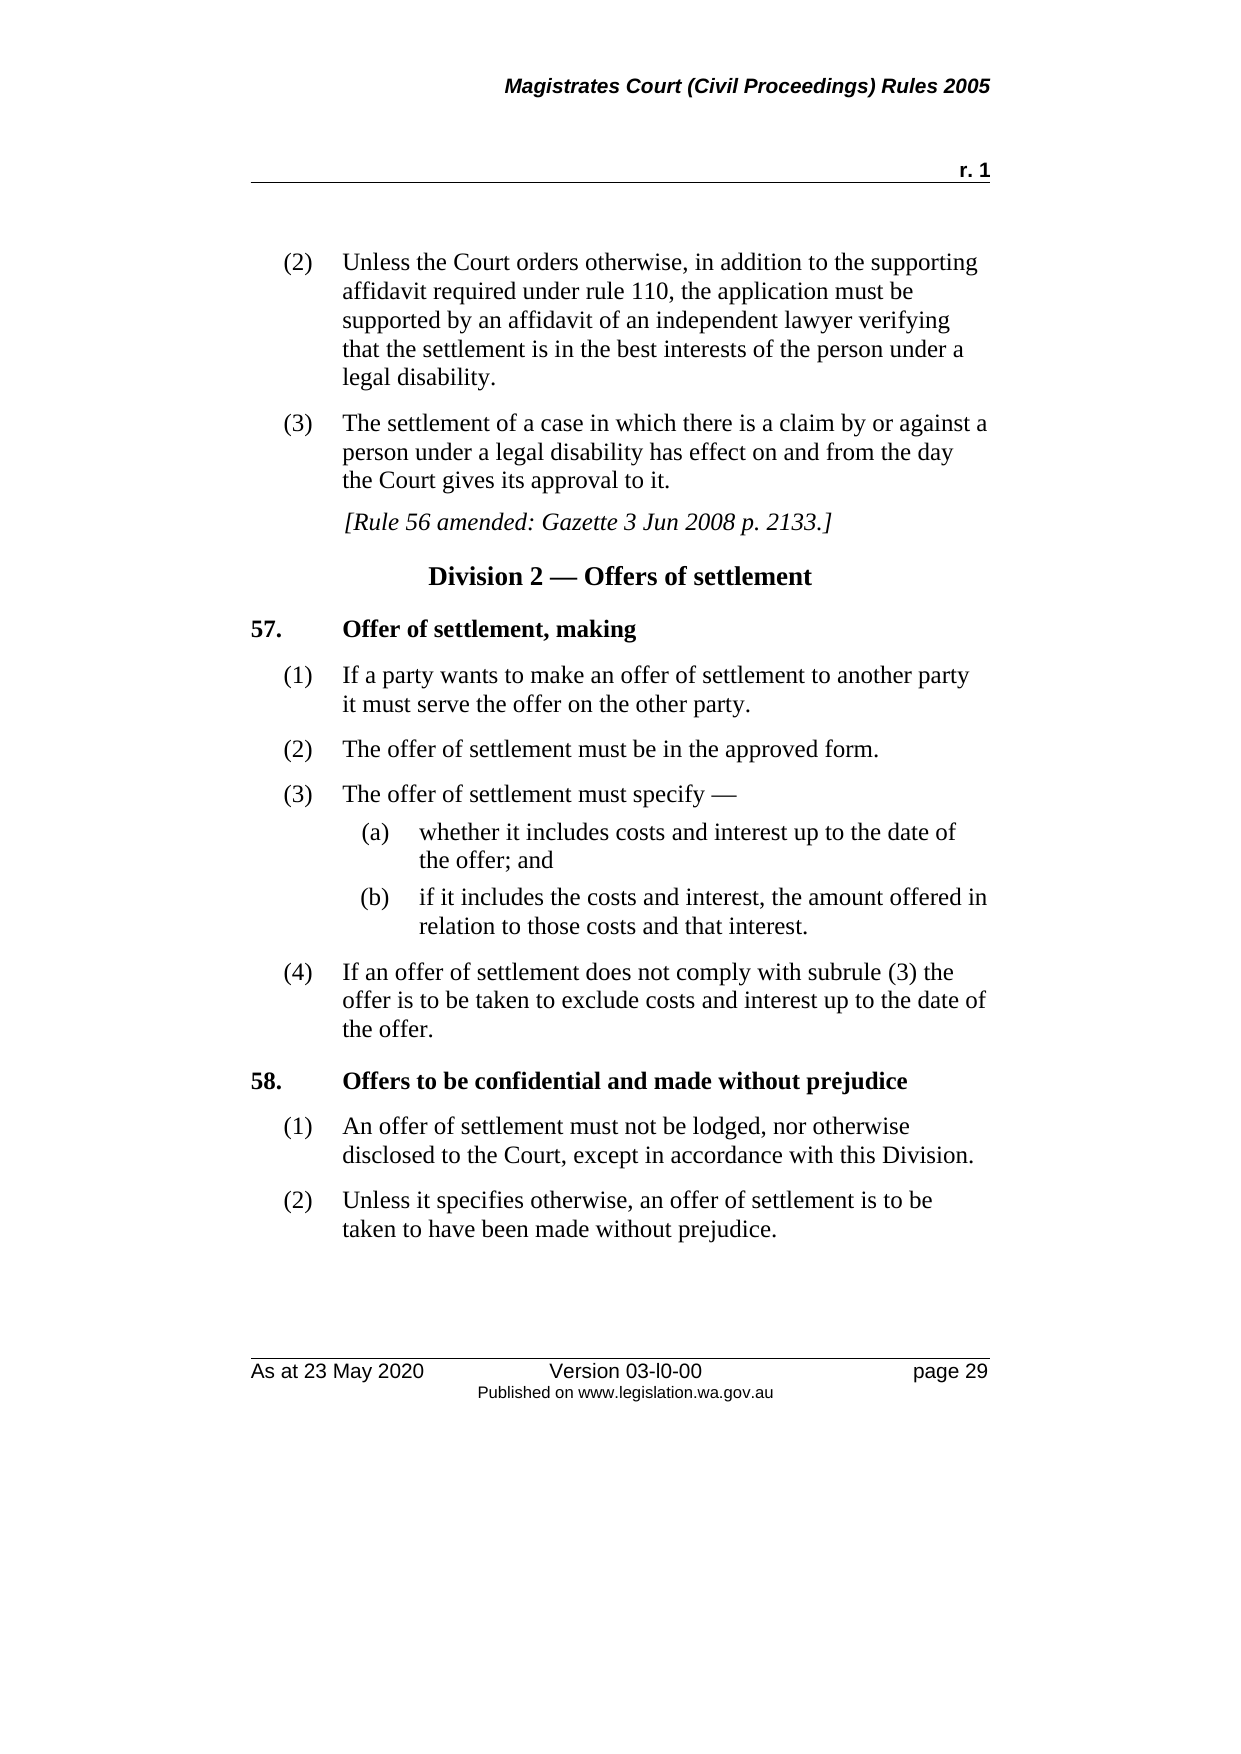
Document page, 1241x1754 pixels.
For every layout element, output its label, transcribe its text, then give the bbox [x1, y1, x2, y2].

subtitle Division 2 — Offers of settlement [251, 560, 990, 592]
subtitle 58. Offers to be confidential and made without prejudice [251, 1066, 990, 1094]
text (4) If an offer of settlement does not comply with subrule (3) the offer is to be taken to exclude costs and interest up to the date of the offer. [251, 957, 990, 1043]
text (a) whether it includes costs and interest up to the date of the offer; and [251, 817, 990, 874]
subtitle 57. Offer of settlement, making [251, 614, 990, 643]
text (2) The offer of settlement must be in the approved form. [251, 734, 990, 763]
text (1) If a party wants to make an offer of settlement to another party it must serve the offer on the other party. [251, 660, 990, 717]
text [Rule 56 amended: Gazette 3 Jun 2008 p. 2133.] [251, 507, 990, 535]
text (2) Unless the Court orders otherwise, in addition to the supporting affidavit required under rule 110, the application must be supported by an affidavit of an independent lawyer verifying that the settlement is in the best interests of the person under a legal disability. [251, 247, 990, 391]
text (3) The offer of settlement must specify — [251, 779, 990, 808]
text (b) if it includes the costs and interest, the amount offered in relation to those costs and that interest. [251, 882, 990, 940]
text (2) Unless it specifies otherwise, an offer of settlement is to be taken to have been made without prejudice. [251, 1185, 990, 1243]
text (3) The settlement of a case in which there is a claim by or against a person under a legal disability has effect on and from the day the Court gives its approval to it. [251, 408, 990, 494]
text (1) An offer of settlement must not be lodged, nor otherwise disclosed to the Court, except in accordance with this Division. [251, 1111, 990, 1169]
